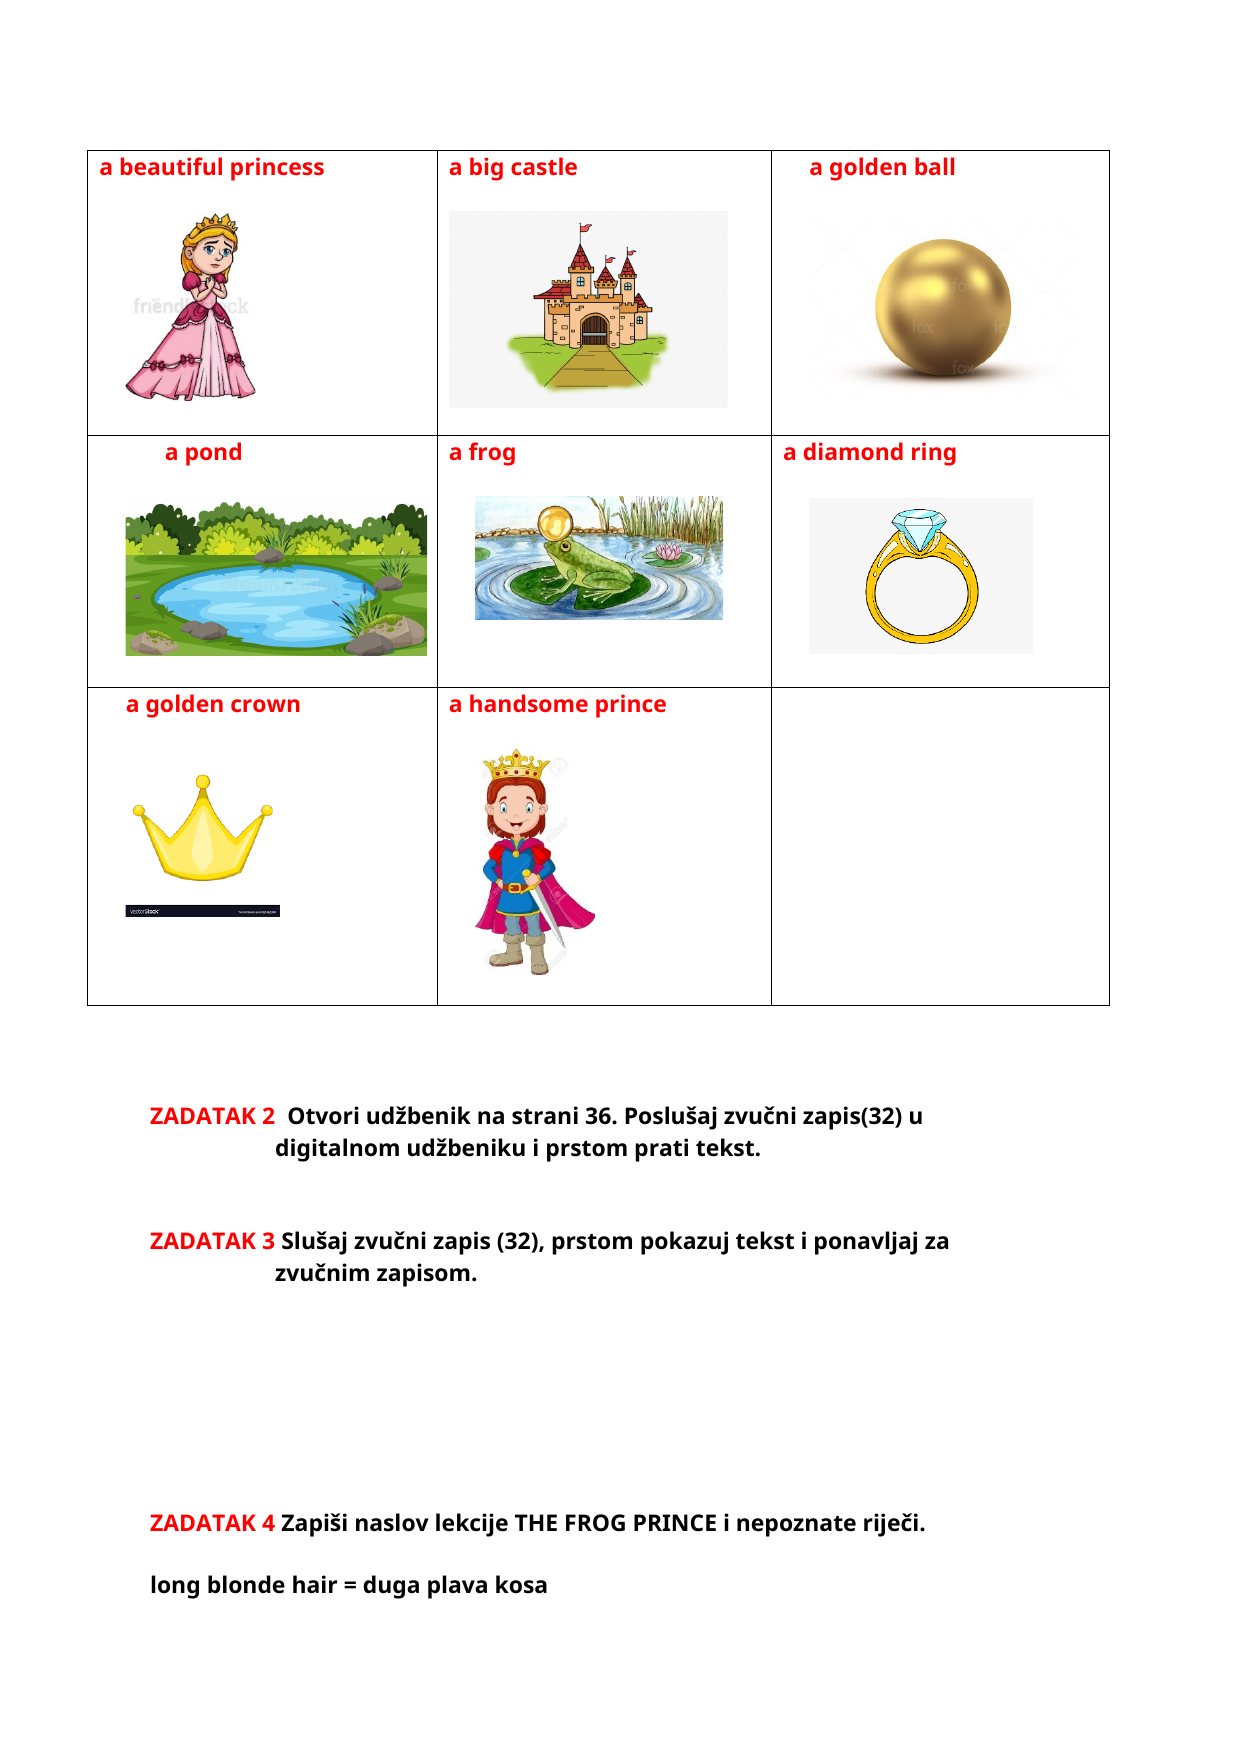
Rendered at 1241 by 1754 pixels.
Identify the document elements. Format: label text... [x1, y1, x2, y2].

text ZADATAK 4 Zapiši naslov lekcije THE FROG PRINCE i nepoznate riječi. [150, 1506, 1090, 1538]
picture [475, 748, 596, 975]
picture [448, 211, 728, 408]
table_header a golden ball [772, 151, 1109, 435]
table_header a big castle [438, 151, 771, 435]
table_cell a pond [88, 436, 437, 687]
table_cell a handsome prince [438, 688, 771, 1005]
picture [809, 498, 1034, 654]
picture [475, 496, 724, 620]
table_cell a frog [438, 436, 771, 687]
text ZADATAK 2 Otvori udžbenik na strani 36. Poslušaj zvučni zapis(32) u [150, 1100, 1090, 1131]
text long blonde hair = duga plava kosa [150, 1569, 1090, 1600]
picture [125, 750, 280, 917]
text digitalnom udžbeniku i prstom prati tekst. [150, 1131, 1090, 1163]
table_cell [772, 688, 1109, 1005]
text ZADATAK 3 Slušaj zvučni zapis (32), prstom pokazuj tekst i ponavljaj za [150, 1225, 1090, 1256]
picture [125, 498, 428, 656]
table_header a beautiful princess [88, 151, 437, 435]
table_cell a golden crown [88, 688, 437, 1005]
picture [809, 213, 1077, 401]
picture [125, 213, 256, 401]
text zvučnim zapisom. [150, 1256, 1090, 1288]
table_cell a diamond ring [772, 436, 1109, 687]
